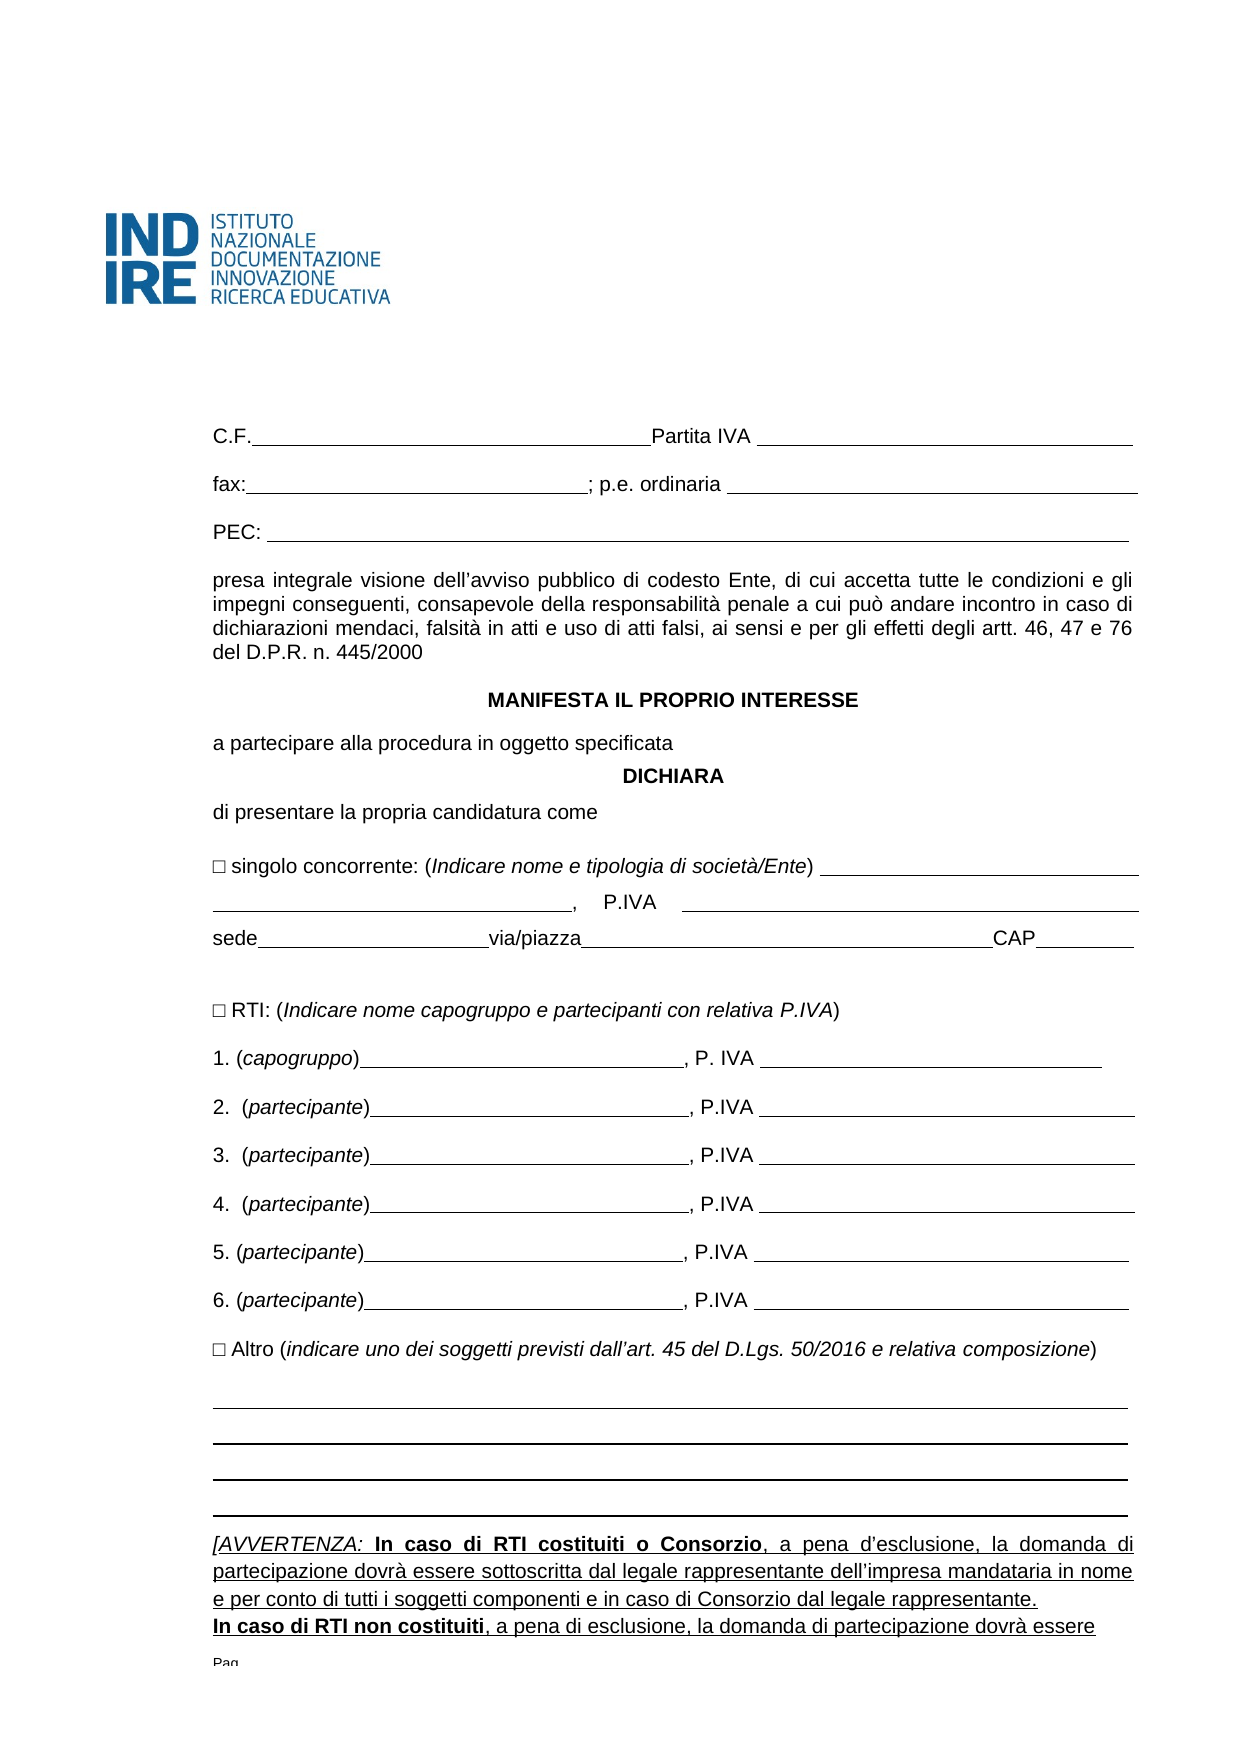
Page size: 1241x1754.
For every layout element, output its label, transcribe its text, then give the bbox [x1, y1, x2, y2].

text In caso di RTI non costituiti, a pena di esclusione, la domanda di partecipazione dovrà essere [213, 1614, 1134, 1638]
list (partecipante) , P.IVA [213, 1143, 1151, 1167]
picture [105, 207, 393, 306]
text C.F. Partita IVA [213, 424, 1151, 448]
subtitle MANIFESTA IL PROPRIO INTERESSE [487, 688, 1151, 712]
list (partecipante) , P.IVA [213, 1240, 1151, 1264]
subtitle DICHIARA [583, 764, 763, 788]
list (partecipante) , P.IVA [213, 1288, 1151, 1312]
text presa integrale visione dell’avviso pubblico di codesto Ente, di cui accetta tutte le condizioni e gli impegni conseguenti, consapevole della responsabilità penale a cui può andare incontro in caso di dichiarazioni mendaci, falsità in atti e uso di atti falsi, ai sensi e per gli effetti degli artt. 46, 47 e 76 del D.P.R. n. 445/2000 [212, 568, 1134, 664]
list (partecipante) , P.IVA [213, 1094, 1151, 1118]
text [AVVERTENZA: In caso di RTI costituiti o Consorzio, a pena d’esclusione, la domanda di partecipazione dovrà essere sottoscritta dal legale rappresentante dell’impresa mandataria in nome e per conto di tutti i soggetti componenti e in caso di Consorzio dal legale rappresentante. [213, 1516, 1134, 1580]
text PEC: [213, 520, 1151, 544]
text sede via/piazza CAP [212, 926, 1151, 950]
text , P.IVA [212, 890, 1151, 914]
list RTI: (Indicare nome capogruppo e partecipanti con relativa P.IVA) [213, 998, 1151, 1022]
text [AVVERTENZA: In caso di RTI costituiti o Consorzio, a pena d’esclusione, la domanda di partecipazione dovrà essere sottoscritta dal legale rappresentante dell’impresa mandataria in nome e per conto di tutti i soggetti componenti e in caso di Consorzio dal legale rappresentante. [213, 1581, 1134, 1611]
text a partecipare alla procedura in oggetto specificata [213, 730, 1151, 754]
list singolo concorrente: (Indicare nome e tipologia di società/Ente) [213, 854, 1151, 878]
list (capogruppo) , P. IVA [213, 1046, 1151, 1070]
text di presentare la propria candidatura come [213, 800, 1151, 824]
list Altro (indicare uno dei soggetti previsti dall’art. 45 del D.Lgs. 50/2016 e relativa composizione) [213, 1337, 1151, 1361]
list (partecipante) , P.IVA [213, 1191, 1151, 1215]
text fax: ; p.e. ordinaria [213, 472, 1151, 496]
